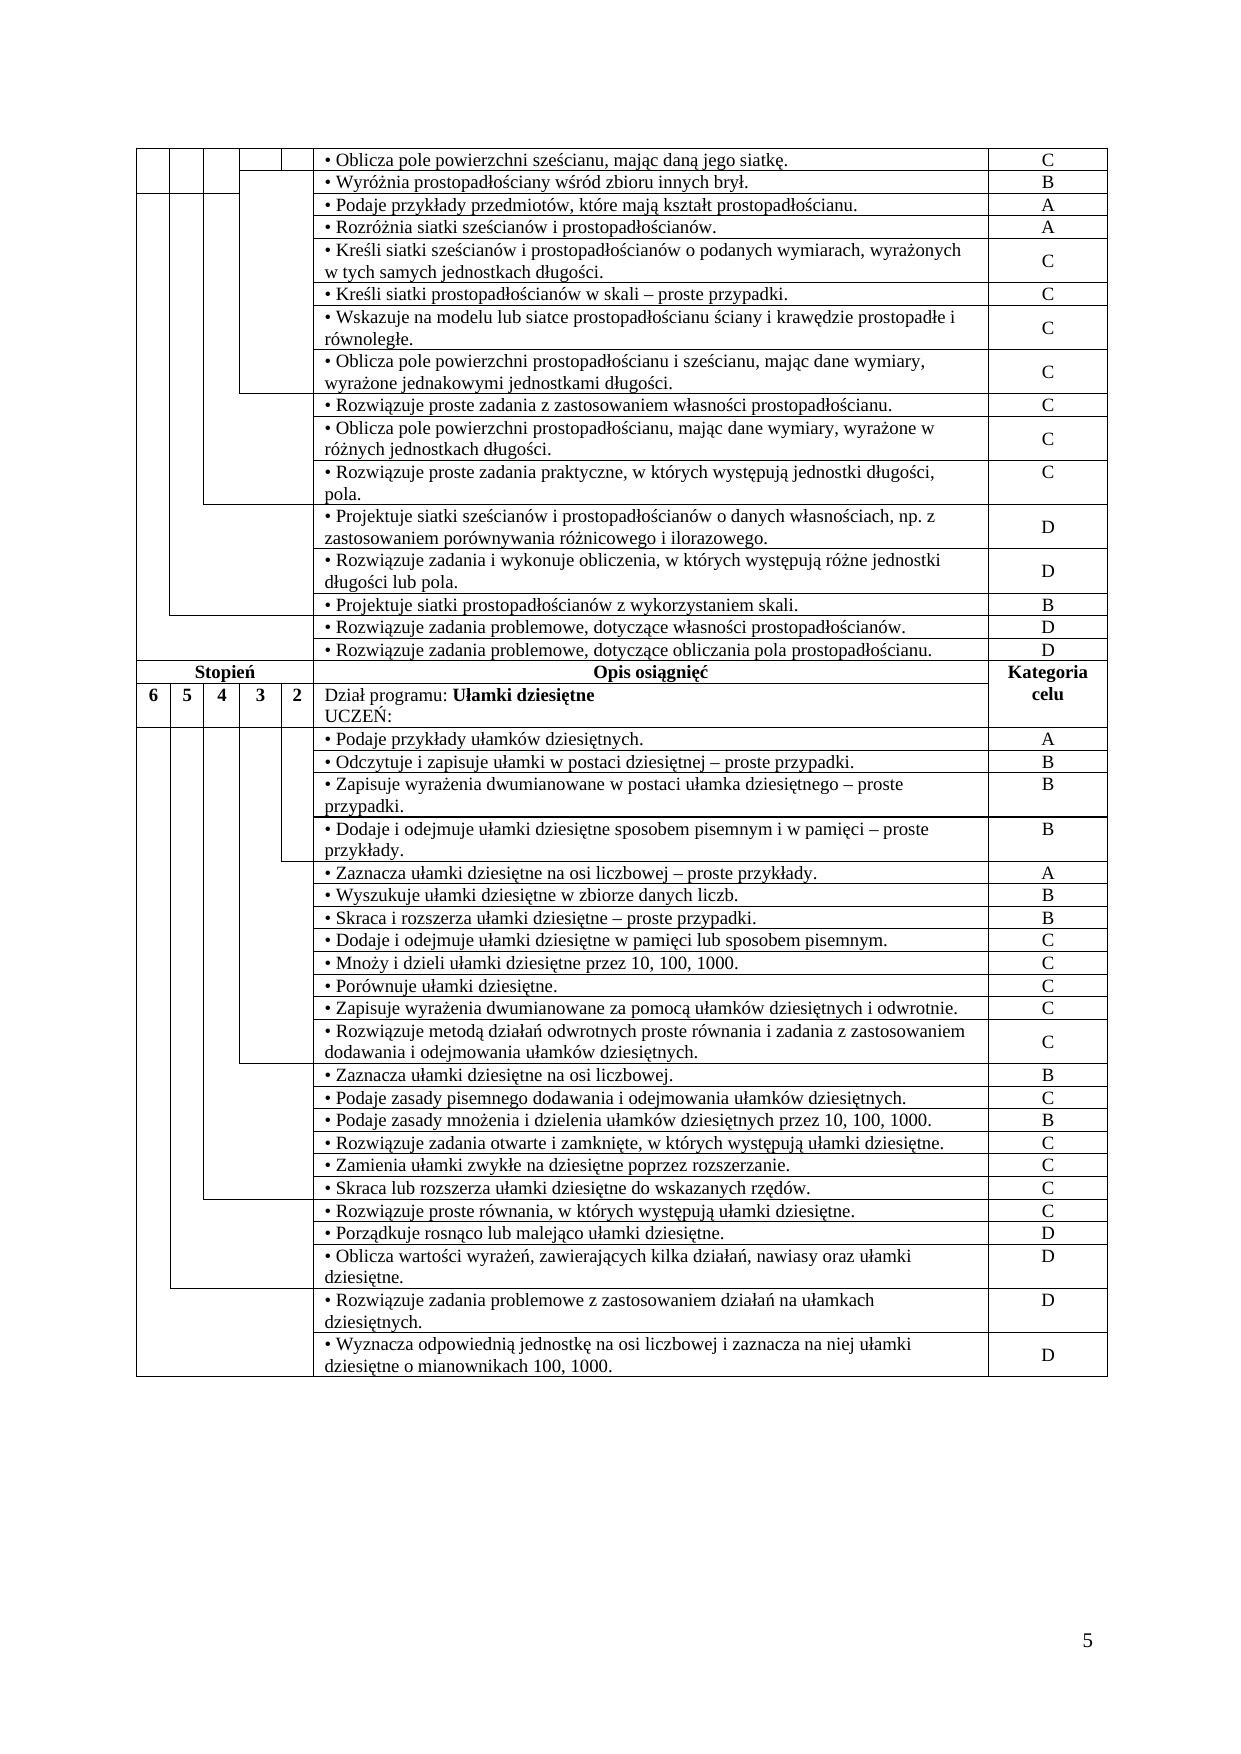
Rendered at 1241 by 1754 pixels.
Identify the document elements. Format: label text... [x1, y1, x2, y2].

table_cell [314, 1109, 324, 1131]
table_cell [240, 171, 313, 193]
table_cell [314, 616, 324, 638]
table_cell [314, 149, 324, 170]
table_cell B [989, 773, 1107, 816]
table_cell [204, 728, 239, 1063]
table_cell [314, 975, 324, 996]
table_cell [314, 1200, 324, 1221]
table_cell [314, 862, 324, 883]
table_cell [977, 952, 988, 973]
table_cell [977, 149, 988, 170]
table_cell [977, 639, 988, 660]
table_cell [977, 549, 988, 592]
table_cell [137, 728, 170, 1063]
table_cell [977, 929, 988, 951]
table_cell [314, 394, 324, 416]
table_cell C [989, 306, 1107, 349]
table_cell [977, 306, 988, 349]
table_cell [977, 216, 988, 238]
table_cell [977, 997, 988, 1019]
table_cell [137, 194, 169, 615]
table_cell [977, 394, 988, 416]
table_cell 6 [137, 684, 170, 727]
table_cell [137, 1199, 170, 1288]
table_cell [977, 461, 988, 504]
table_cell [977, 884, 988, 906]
table_cell 3 [240, 684, 281, 727]
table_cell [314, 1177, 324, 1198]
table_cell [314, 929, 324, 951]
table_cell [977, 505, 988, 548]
table_cell [137, 1288, 313, 1332]
table_cell [170, 504, 313, 615]
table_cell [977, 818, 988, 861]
table_cell Kategoria celu [989, 661, 1107, 727]
table_cell C [989, 239, 1107, 282]
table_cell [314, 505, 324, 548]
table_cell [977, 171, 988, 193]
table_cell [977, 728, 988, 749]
table_cell [240, 861, 313, 1063]
table_cell [204, 1063, 313, 1198]
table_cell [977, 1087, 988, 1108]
table_cell [282, 728, 313, 861]
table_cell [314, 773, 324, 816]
table_cell Dział programu: Ułamki dziesiętne UCZEŃ: [314, 684, 988, 727]
table_cell [137, 1063, 170, 1198]
table_cell D [989, 1333, 1107, 1376]
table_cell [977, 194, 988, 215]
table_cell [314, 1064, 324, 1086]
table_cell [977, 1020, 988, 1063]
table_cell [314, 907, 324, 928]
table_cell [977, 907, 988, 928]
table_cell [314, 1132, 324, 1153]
table_cell [137, 1332, 313, 1376]
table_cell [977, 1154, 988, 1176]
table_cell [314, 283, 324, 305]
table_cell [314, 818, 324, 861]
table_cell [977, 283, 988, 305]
table_cell Stopień [137, 661, 313, 683]
table_cell B [989, 818, 1107, 861]
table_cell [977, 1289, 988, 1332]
table_cell [204, 194, 239, 393]
table_cell C [989, 417, 1107, 460]
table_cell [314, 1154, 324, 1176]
table_cell D [989, 549, 1107, 592]
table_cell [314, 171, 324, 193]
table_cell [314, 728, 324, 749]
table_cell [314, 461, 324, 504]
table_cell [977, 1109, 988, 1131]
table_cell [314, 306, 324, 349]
table_cell [240, 728, 281, 861]
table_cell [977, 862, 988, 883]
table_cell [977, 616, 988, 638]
table_cell 2 [282, 684, 313, 727]
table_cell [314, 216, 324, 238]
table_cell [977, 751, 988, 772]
table_cell C [989, 461, 1107, 504]
table_cell [204, 393, 313, 504]
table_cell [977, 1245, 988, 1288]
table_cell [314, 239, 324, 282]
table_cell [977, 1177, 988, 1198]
table_cell [240, 193, 313, 393]
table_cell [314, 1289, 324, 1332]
table_cell [171, 1199, 313, 1288]
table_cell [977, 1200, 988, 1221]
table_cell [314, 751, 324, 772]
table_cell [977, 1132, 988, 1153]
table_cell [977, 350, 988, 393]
table_cell 5 [171, 684, 203, 727]
table_cell [170, 194, 203, 504]
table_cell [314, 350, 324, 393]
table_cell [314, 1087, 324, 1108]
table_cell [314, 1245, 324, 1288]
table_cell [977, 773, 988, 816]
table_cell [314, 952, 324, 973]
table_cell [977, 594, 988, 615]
table_cell D [989, 1289, 1107, 1332]
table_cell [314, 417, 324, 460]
table_cell C [989, 350, 1107, 393]
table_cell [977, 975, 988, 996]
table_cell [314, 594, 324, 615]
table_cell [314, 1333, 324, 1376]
table_cell [171, 728, 203, 1063]
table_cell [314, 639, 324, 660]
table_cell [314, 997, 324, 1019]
table_cell D [989, 1245, 1107, 1288]
table_cell C [989, 1020, 1107, 1063]
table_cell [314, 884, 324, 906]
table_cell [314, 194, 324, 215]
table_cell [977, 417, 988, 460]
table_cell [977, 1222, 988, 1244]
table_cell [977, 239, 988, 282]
table_cell 4 [204, 684, 239, 727]
table_cell [171, 1063, 203, 1198]
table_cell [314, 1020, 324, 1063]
table_cell Opis osiągnięć [314, 661, 988, 683]
table_cell [137, 615, 313, 660]
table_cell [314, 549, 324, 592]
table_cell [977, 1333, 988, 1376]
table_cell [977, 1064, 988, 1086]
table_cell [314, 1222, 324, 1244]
table_cell D [989, 505, 1107, 548]
